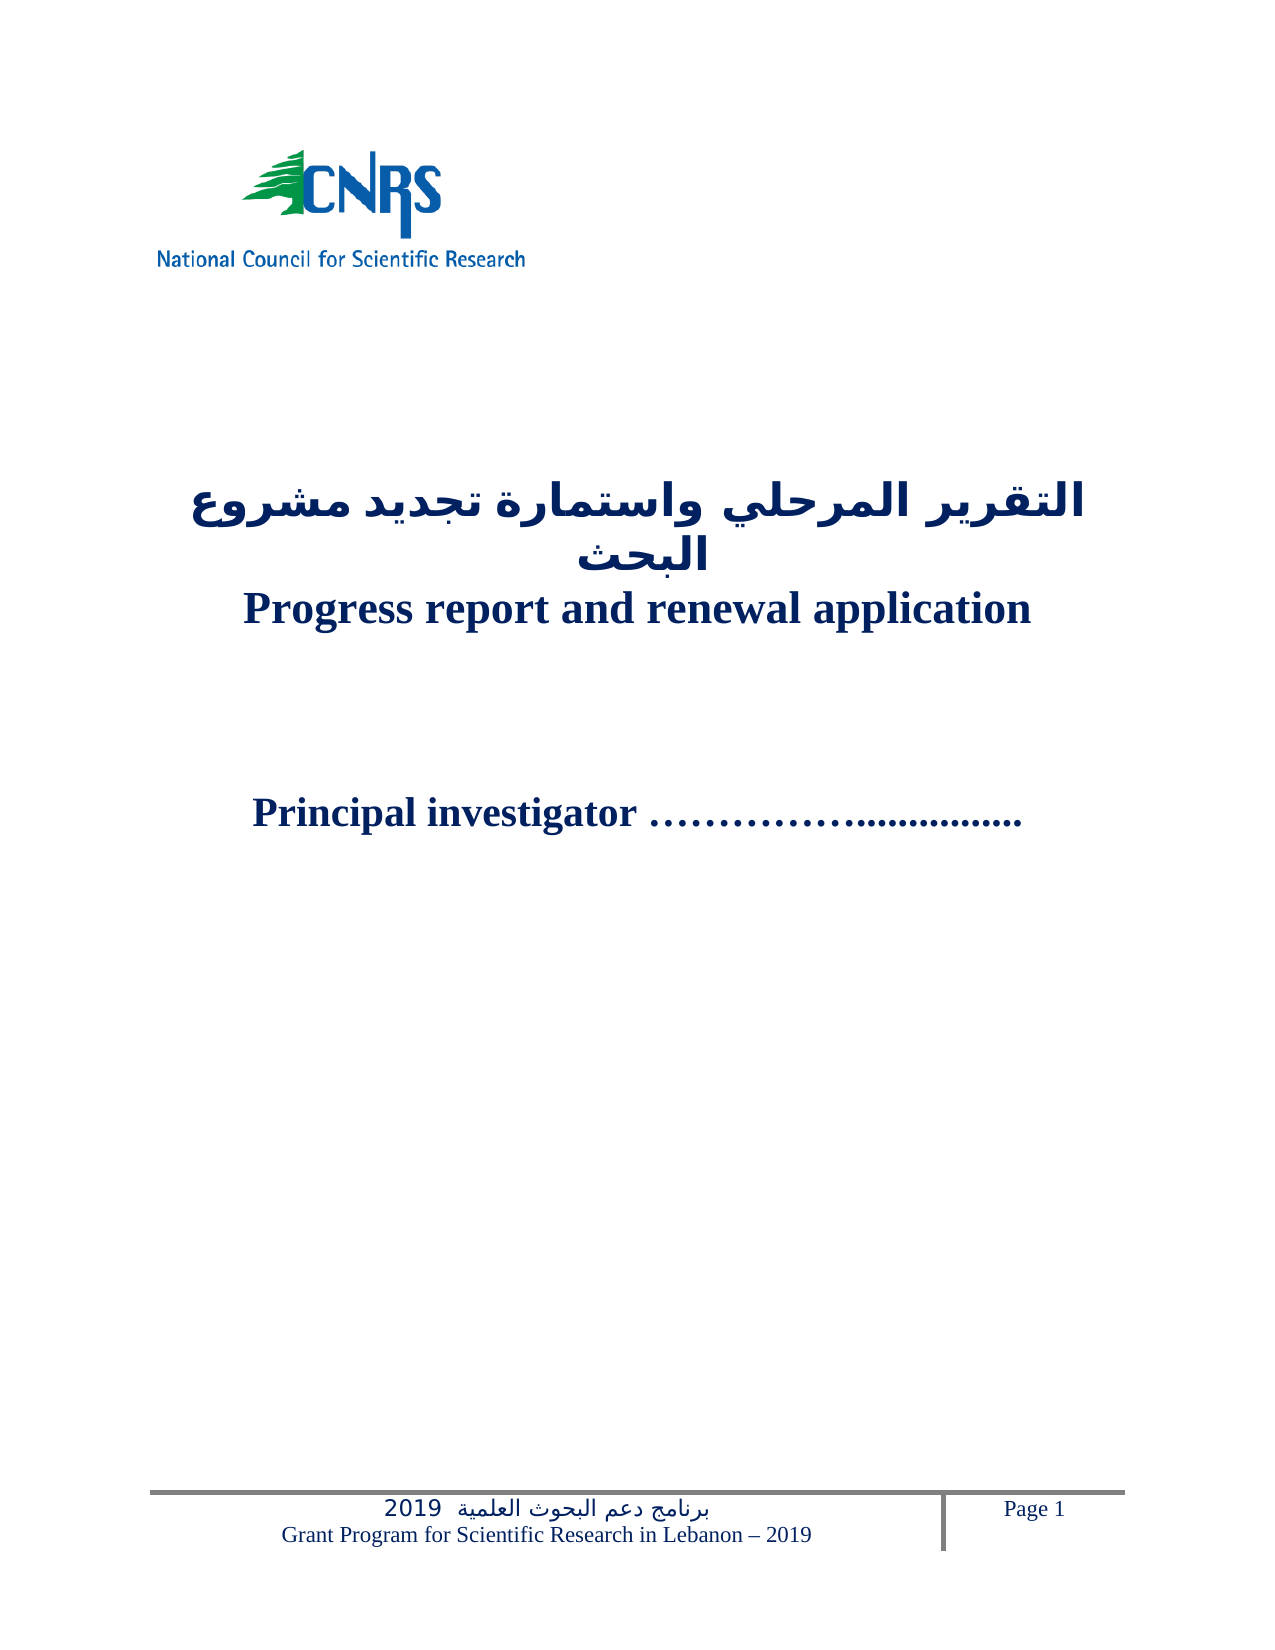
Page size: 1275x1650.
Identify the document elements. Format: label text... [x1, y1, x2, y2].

text Progress report and renewal application [150, 580, 1125, 633]
text التقرير المرحلي واستمارة تجديد مشروع البحث [150, 474, 1125, 580]
picture [150, 150, 546, 277]
text Principal investigator ……………................ [150, 787, 1125, 835]
